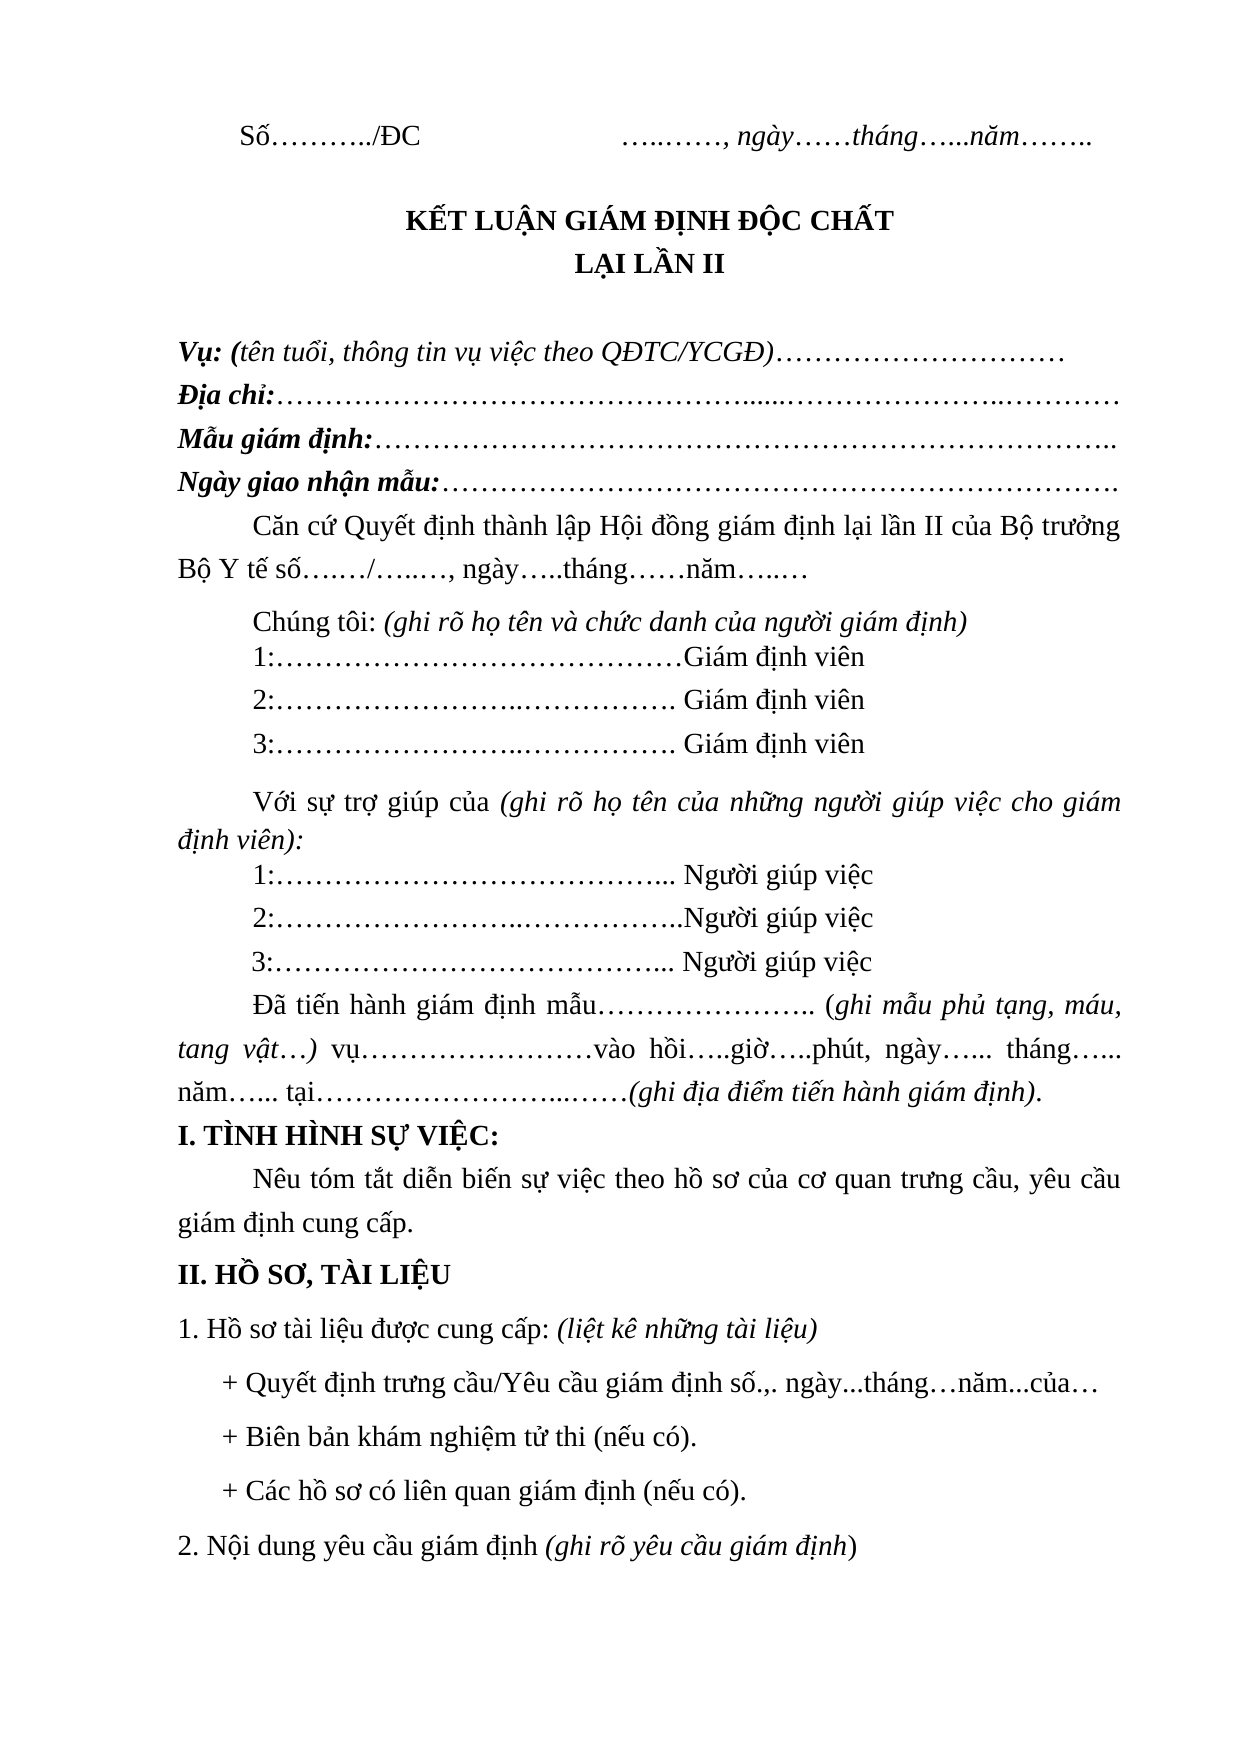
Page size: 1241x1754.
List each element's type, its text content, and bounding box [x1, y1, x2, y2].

text Nêu tóm tắt diễn biến sự việc theo hồ sơ của cơ quan trưng cầu, yêu cầu giám định cung cấp. [177, 1162, 1122, 1239]
text + Biên bản khám nghiệm tử thi (nếu có). [177, 1411, 1122, 1453]
text Mẫu giám định:………………………………………………………………….. [177, 421, 1122, 454]
text 2:……………………..……………..Người giúp việc [177, 900, 1122, 934]
text 1:……………………………………Giám định viên [177, 639, 1122, 672]
text I. TÌNH HÌNH SỰ VIỆC: [177, 1118, 1122, 1152]
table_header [531, 118, 1181, 159]
text Ngày giao nhận mẫu:……………………………………………………………. [177, 464, 1122, 498]
text 2. Nội dung yêu cầu giám định (ghi rõ yêu cầu giám định) [177, 1519, 1122, 1561]
text Chúng tôi: (ghi rõ họ tên và chức danh của người giám định) [177, 601, 1122, 639]
text 2:……………………..……………. Giám định viên [177, 682, 1122, 716]
text 3:……………………..……………. Giám định viên [177, 726, 1122, 759]
text Vụ: (tên tuổi, thông tin vụ việc theo QĐTC/YCGĐ)………………………… [177, 334, 1122, 367]
text 1:…………………………………... Người giúp việc [177, 857, 1122, 890]
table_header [129, 118, 531, 159]
text KẾT LUẬN GIÁM ĐỊNH ĐỘC CHẤT [177, 203, 1122, 237]
text II. HỒ SƠ, TÀI LIỆU [177, 1249, 1122, 1290]
text 3:…………………………………... Người giúp việc [177, 944, 1122, 977]
text LẠI LẦN II [177, 247, 1122, 280]
text Đã tiến hành giám định mẫu………………….. (ghi mẫu phủ tạng, máu, tang vật…) vụ……………………vào hồi…..giờ…..phút, ngày…... tháng…... năm…... tại……………………...……(ghi địa điểm tiến hành giám định). [177, 987, 1122, 1108]
text + Các hồ sơ có liên quan giám định (nếu có). [177, 1465, 1122, 1507]
text Căn cứ Quyết định thành lập Hội đồng giám định lại lần II của Bộ trưởng Bộ Y tế số….…/…..…, ngày…..tháng……năm…..… [177, 508, 1122, 585]
text + Quyết định trưng cầu/Yêu cầu giám định số.,. ngày...tháng…năm...của… [177, 1357, 1122, 1399]
text 1. Hồ sơ tài liệu được cung cấp: (liệt kê những tài liệu) [177, 1303, 1122, 1344]
text Với sự trợ giúp của (ghi rõ họ tên của những người giúp việc cho giám định viên): [177, 782, 1122, 857]
text Địa chỉ:…………………………………………......…………………..………… [177, 377, 1122, 411]
